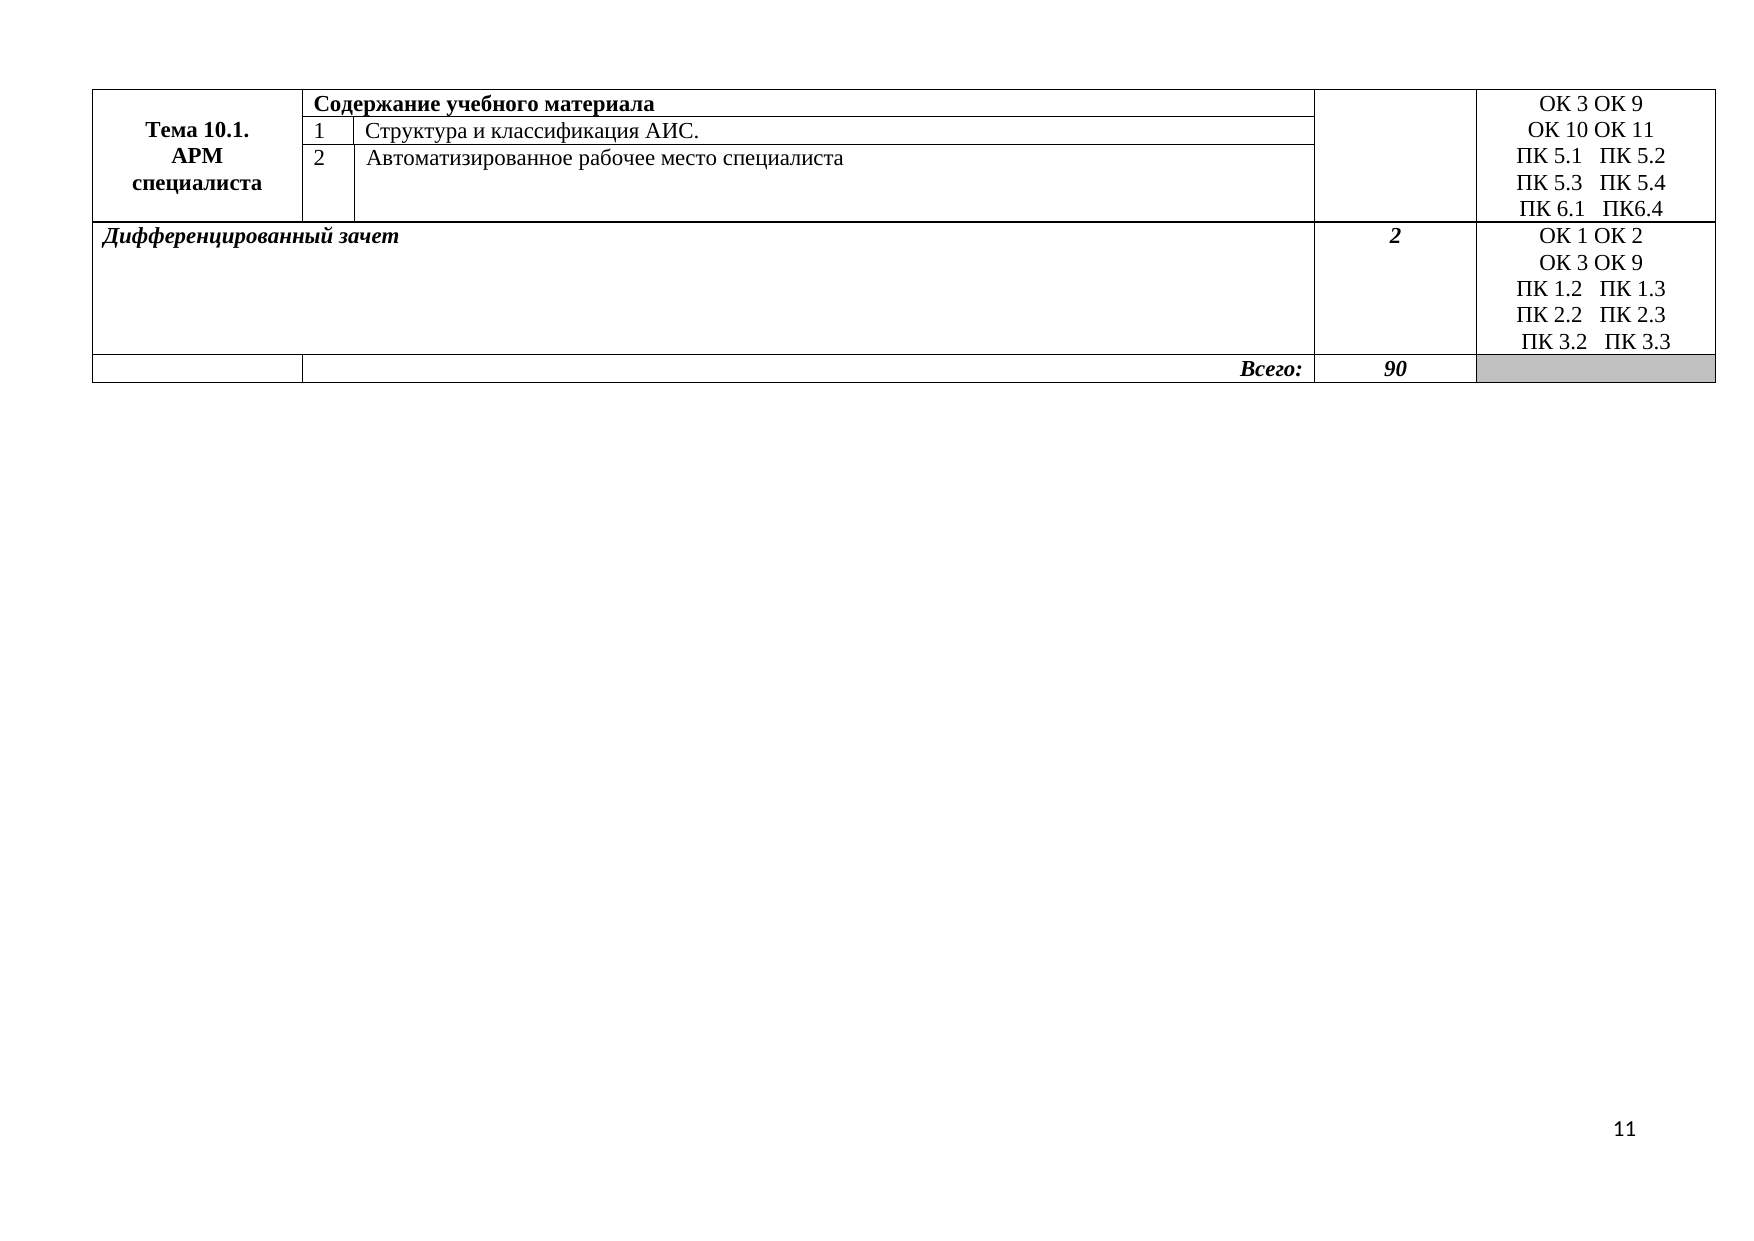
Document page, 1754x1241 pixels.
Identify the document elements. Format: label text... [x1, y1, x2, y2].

table_cell Дифференцированный зачет [93, 223, 1314, 354]
table_cell 2 [303, 145, 354, 221]
table_cell Всего: [303, 355, 1314, 382]
table_cell [1477, 355, 1715, 382]
table_cell Автоматизированное рабочее место специалиста [355, 145, 1314, 221]
table_cell 1 [303, 117, 353, 143]
table_cell ОК 1 ОК 2 ОК 3 ОК 9 ПК 1.2 ПК 1.3 ПК 2.2 ПК 2.3 ПК 3.2 ПК 3.3 [1477, 223, 1715, 354]
table_cell Содержание учебного материала [303, 90, 1314, 116]
table_cell 2 [1315, 90, 1476, 221]
table_cell [93, 355, 302, 382]
table_cell Структура и классификация АИС. [354, 117, 1314, 143]
table_cell 90 [1315, 355, 1476, 382]
table_cell 2 [1315, 223, 1476, 354]
table_cell Тема 10.1. АРМ специалиста [93, 90, 302, 221]
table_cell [1477, 90, 1715, 221]
